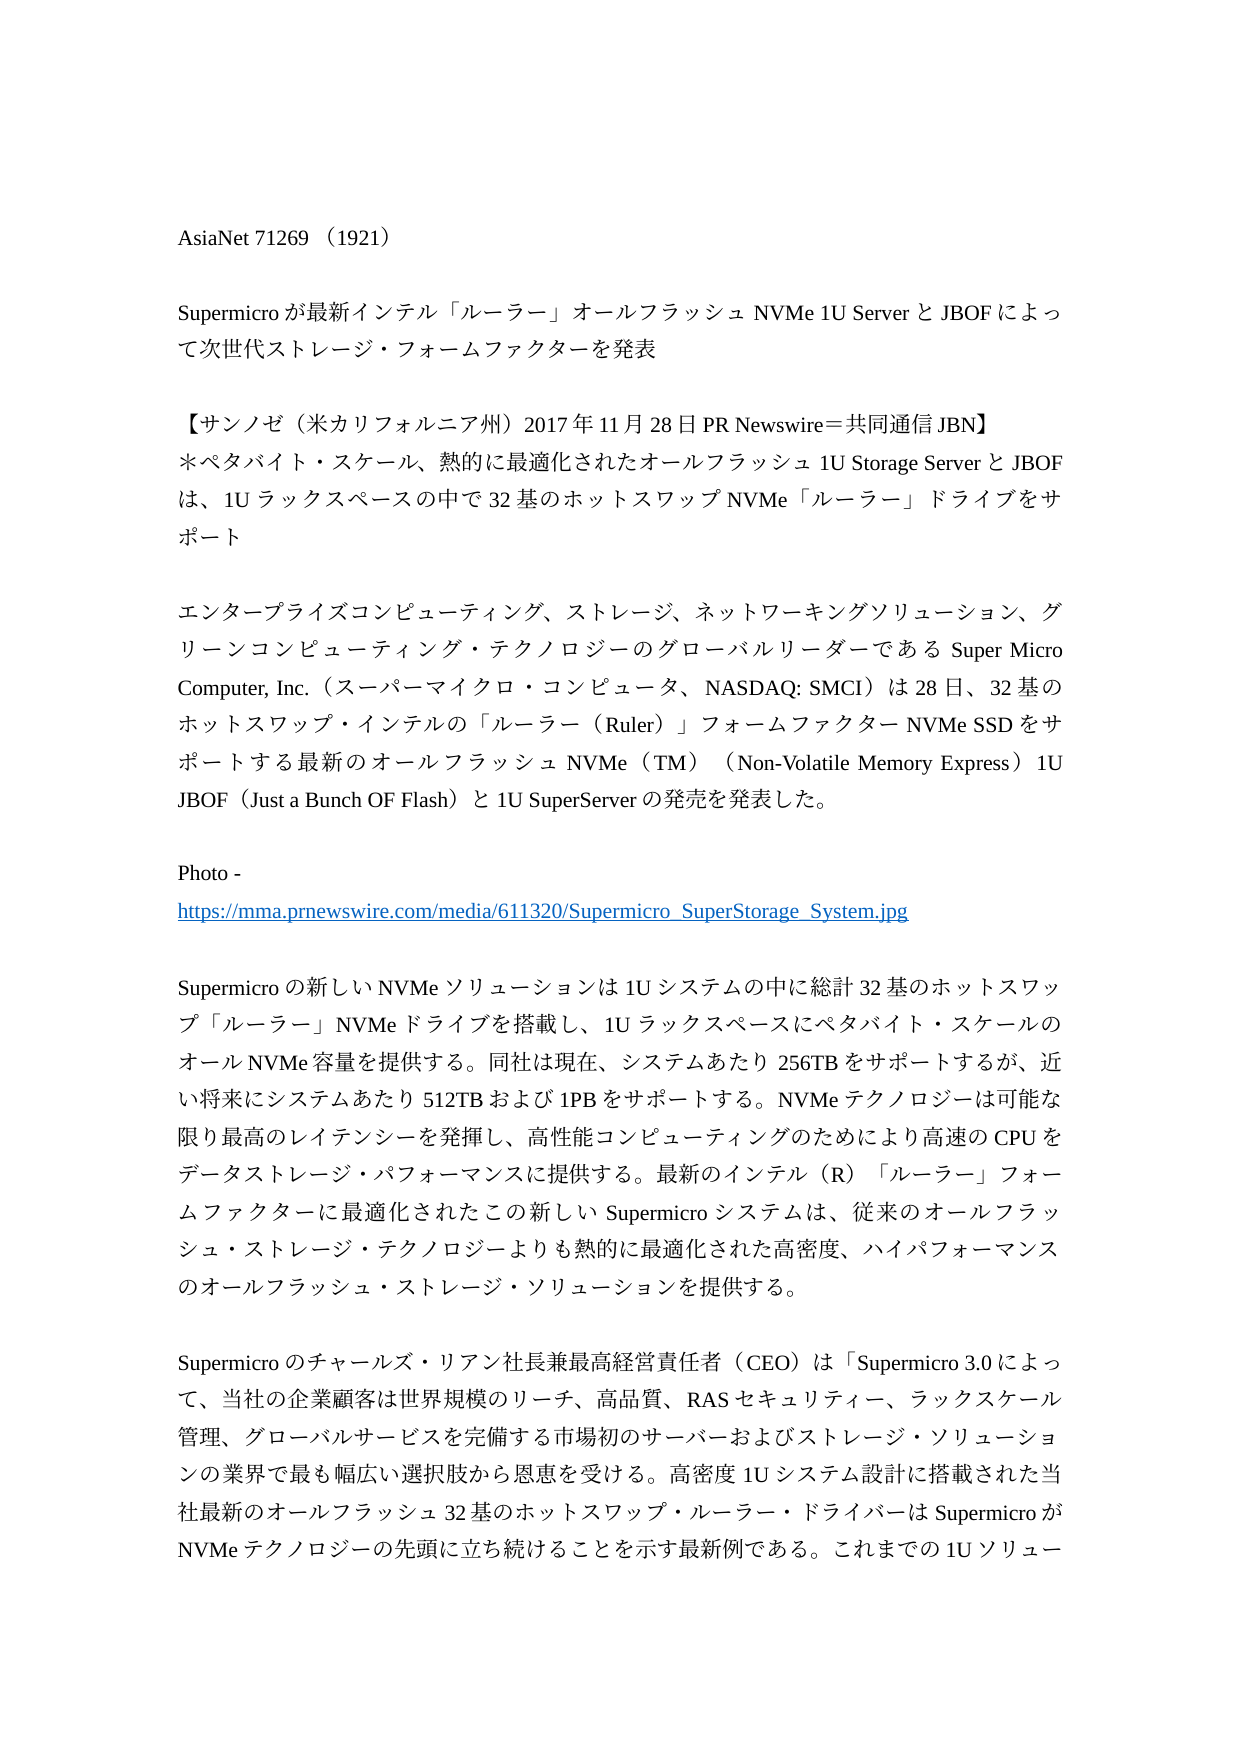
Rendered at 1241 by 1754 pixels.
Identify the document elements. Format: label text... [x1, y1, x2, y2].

text https://mma.prnewswire.com/media/611320/Supermicro_SuperStorage_System.jpg [177, 892, 1063, 929]
text 【サンノゼ（米カリフォルニア州）2017年11月28日PR Newswire＝共同通信JBN】 [177, 404, 1063, 442]
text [177, 1342, 1063, 1567]
text Photo - [177, 854, 1063, 892]
text Supermicroの新しいNVMeソリューションは1Uシステムの中に総計32基のホットスワップ「ルーラー」NVMeドライブを搭載し、1Uラックスペースにペタバイト・スケールのオールNVMe容量を提供する。同社は現在、システムあたり256TBをサポートするが、近い将来にシステムあたり512TBおよび1PBをサポートする。NVMeテクノロジーは可能な限り最高のレイテンシーを発揮し、高性能コンピューティングのためにより高速のCPUをデータストレージ・パフォーマンスに提供する。最新のインテル（R）「ルーラー」フォームファクターに最適化されたこの新しいSupermicroシステムは、従来のオールフラッシュ・ストレージ・テクノロジーよりも熱的に最適化された高密度、ハイパフォーマンスのオールフラッシュ・ストレージ・ソリューションを提供する。 [177, 967, 1063, 1304]
text AsiaNet 71269 （1921） [177, 217, 1063, 254]
text エンタープライズコンピューティング、ストレージ、ネットワーキングソリューション、グリーンコンピューティング・テクノロジーのグローバルリーダーであるSuper Micro Computer, Inc.（スーパーマイクロ・コンピュータ、NASDAQ: SMCI）は28日、32基のホットスワップ・インテルの「ルーラー（Ruler）」フォームファクターNVMe SSDをサポートする最新のオールフラッシュNVMe（TM）（Non-Volatile Memory Express）1U JBOF（Just a Bunch OF Flash）と1U SuperServerの発売を発表した。 [177, 592, 1063, 817]
text Supermicroが最新インテル「ルーラー」オールフラッシュNVMe 1U ServerとJBOFによって次世代ストレージ・フォームファクターを発表 [177, 292, 1063, 367]
text ＊ペタバイト・スケール、熱的に最適化されたオールフラッシュ1U Storage ServerとJBOFは、1Uラックスペースの中で32基のホットスワップNVMe「ルーラー」ドライブをサポート [177, 442, 1063, 554]
